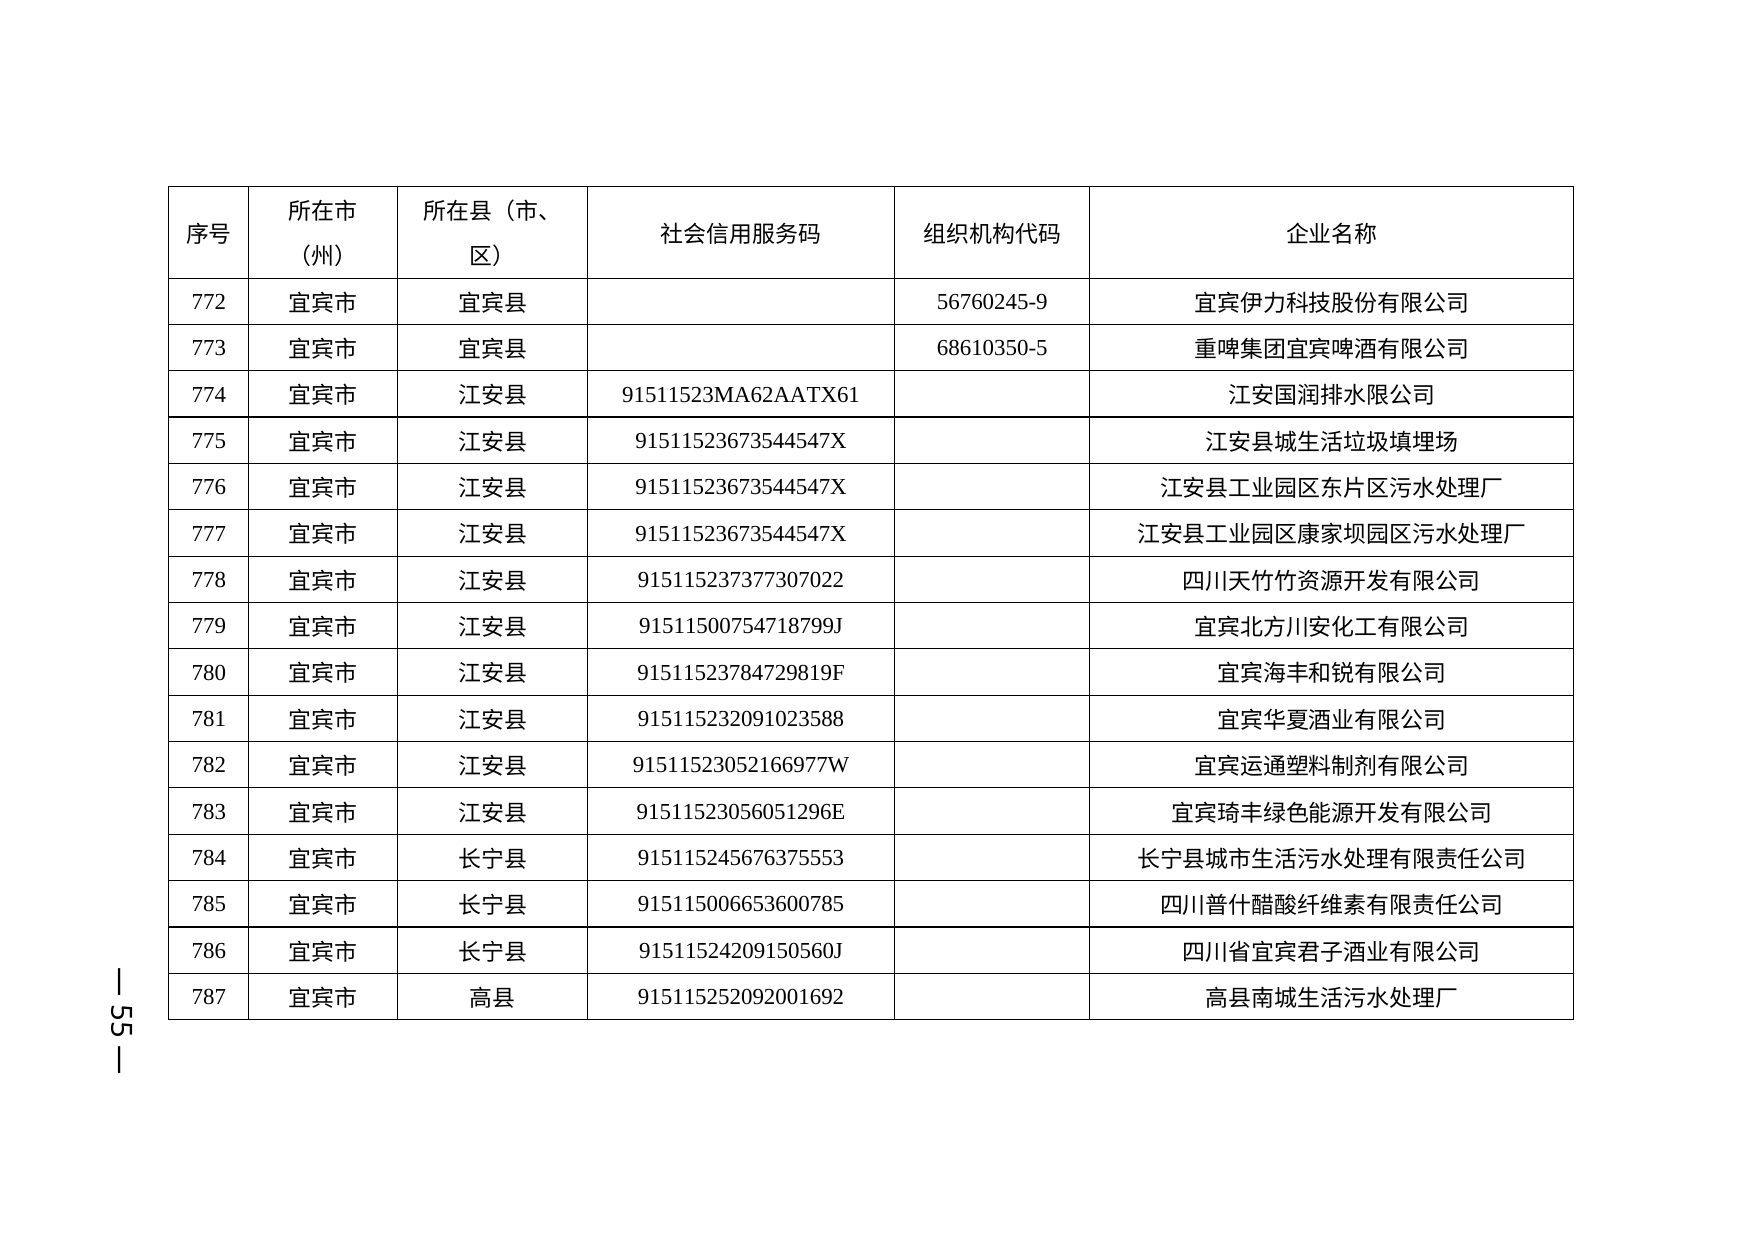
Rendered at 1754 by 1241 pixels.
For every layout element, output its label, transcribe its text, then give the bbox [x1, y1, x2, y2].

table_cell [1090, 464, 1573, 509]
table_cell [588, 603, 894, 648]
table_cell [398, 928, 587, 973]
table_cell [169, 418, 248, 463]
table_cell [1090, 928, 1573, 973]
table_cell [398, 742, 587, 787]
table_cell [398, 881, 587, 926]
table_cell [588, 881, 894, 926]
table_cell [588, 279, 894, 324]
table_header 企业名称 [1090, 187, 1573, 277]
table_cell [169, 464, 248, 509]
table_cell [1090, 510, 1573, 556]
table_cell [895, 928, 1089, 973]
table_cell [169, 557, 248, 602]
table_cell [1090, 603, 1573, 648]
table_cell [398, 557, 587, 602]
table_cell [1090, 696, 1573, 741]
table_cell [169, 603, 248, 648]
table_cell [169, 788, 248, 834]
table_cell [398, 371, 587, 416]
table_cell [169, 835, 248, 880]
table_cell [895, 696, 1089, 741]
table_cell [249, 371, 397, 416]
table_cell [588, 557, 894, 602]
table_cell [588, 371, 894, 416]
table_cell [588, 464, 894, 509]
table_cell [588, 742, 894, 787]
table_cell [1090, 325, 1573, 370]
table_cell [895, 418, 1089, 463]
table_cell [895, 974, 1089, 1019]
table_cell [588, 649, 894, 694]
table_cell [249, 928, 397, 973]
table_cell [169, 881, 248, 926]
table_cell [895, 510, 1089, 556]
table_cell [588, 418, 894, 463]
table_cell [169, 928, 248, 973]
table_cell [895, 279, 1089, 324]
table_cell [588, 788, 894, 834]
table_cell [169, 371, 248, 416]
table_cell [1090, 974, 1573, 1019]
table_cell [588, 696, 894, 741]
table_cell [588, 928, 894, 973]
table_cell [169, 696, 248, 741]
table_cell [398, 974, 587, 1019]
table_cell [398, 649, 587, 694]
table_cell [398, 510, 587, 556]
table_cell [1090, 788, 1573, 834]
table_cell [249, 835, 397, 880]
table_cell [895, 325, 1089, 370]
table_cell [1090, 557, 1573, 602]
table_header 序号 [169, 187, 248, 277]
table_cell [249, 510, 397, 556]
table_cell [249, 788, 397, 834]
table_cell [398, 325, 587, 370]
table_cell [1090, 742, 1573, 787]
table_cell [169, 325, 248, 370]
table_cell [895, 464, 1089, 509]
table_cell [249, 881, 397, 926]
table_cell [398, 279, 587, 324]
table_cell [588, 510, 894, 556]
table_header 所在县（市、区） [398, 187, 587, 277]
table_header 社会信用服务码 [588, 187, 894, 277]
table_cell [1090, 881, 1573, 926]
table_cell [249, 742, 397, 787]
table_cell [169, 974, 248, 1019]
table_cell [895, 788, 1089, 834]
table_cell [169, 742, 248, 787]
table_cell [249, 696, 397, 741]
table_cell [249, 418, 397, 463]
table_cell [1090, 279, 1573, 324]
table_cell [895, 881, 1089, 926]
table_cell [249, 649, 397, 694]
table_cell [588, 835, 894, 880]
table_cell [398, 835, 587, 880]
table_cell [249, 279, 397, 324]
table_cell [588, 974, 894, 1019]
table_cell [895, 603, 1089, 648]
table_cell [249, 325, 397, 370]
table_header 所在市（州） [249, 187, 397, 277]
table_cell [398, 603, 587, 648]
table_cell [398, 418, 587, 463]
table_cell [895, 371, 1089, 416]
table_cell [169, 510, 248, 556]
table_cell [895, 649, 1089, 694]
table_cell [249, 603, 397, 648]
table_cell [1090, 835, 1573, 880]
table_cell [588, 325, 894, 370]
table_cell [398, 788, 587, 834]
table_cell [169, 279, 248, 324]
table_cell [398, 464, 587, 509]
table_header 组织机构代码 [895, 187, 1089, 277]
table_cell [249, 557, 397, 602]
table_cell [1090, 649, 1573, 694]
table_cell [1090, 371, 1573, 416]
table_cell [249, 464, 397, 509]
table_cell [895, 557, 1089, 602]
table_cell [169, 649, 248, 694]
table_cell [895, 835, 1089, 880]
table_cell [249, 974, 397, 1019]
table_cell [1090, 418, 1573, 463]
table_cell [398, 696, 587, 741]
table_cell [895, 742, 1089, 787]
